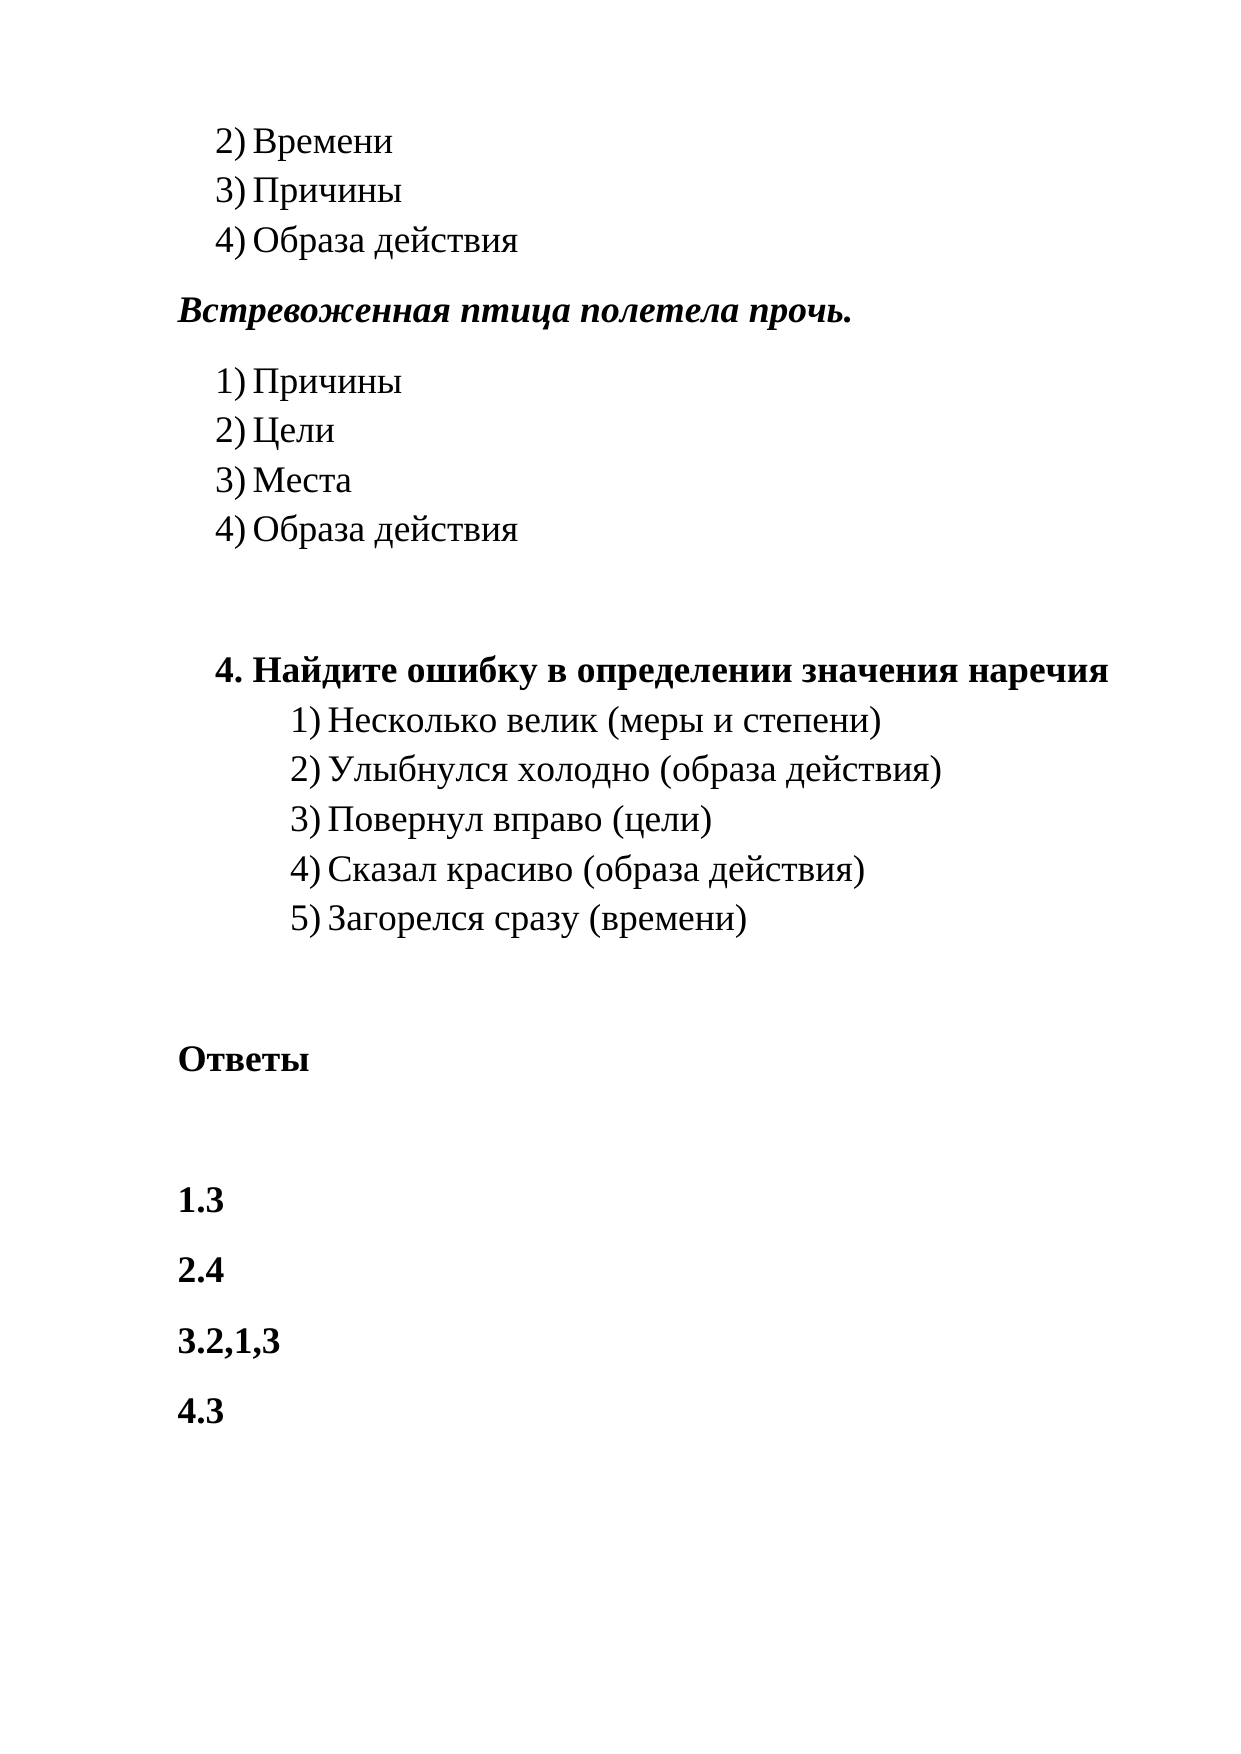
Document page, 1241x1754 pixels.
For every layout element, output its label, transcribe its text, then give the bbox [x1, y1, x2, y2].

list Образа действия [215, 507, 1152, 550]
list Образа действия [215, 217, 1152, 260]
text 2.4 [177, 1248, 1152, 1291]
text 1.3 [177, 1177, 1152, 1220]
list Повернул вправо (цели) [290, 796, 1152, 839]
text Встревоженная птица полетела прочь. [177, 288, 1152, 331]
text Ответы [177, 1036, 1152, 1079]
list Сказал красиво (образа действия) [290, 846, 1152, 889]
list Причины [215, 168, 1152, 211]
list Причины [215, 358, 1152, 401]
list Найдите ошибку в определении значения наречия [215, 648, 1152, 691]
text 3.2,1,3 [177, 1318, 1152, 1361]
list Несколько велик (меры и степени) [290, 697, 1152, 740]
list Улыбнулся холодно (образа действия) [290, 747, 1152, 790]
list Места [215, 457, 1152, 500]
text 4.3 [177, 1388, 1152, 1432]
list Загорелся сразу (времени) [290, 896, 1152, 939]
list Цели [215, 408, 1152, 451]
list Времени [215, 118, 1152, 161]
